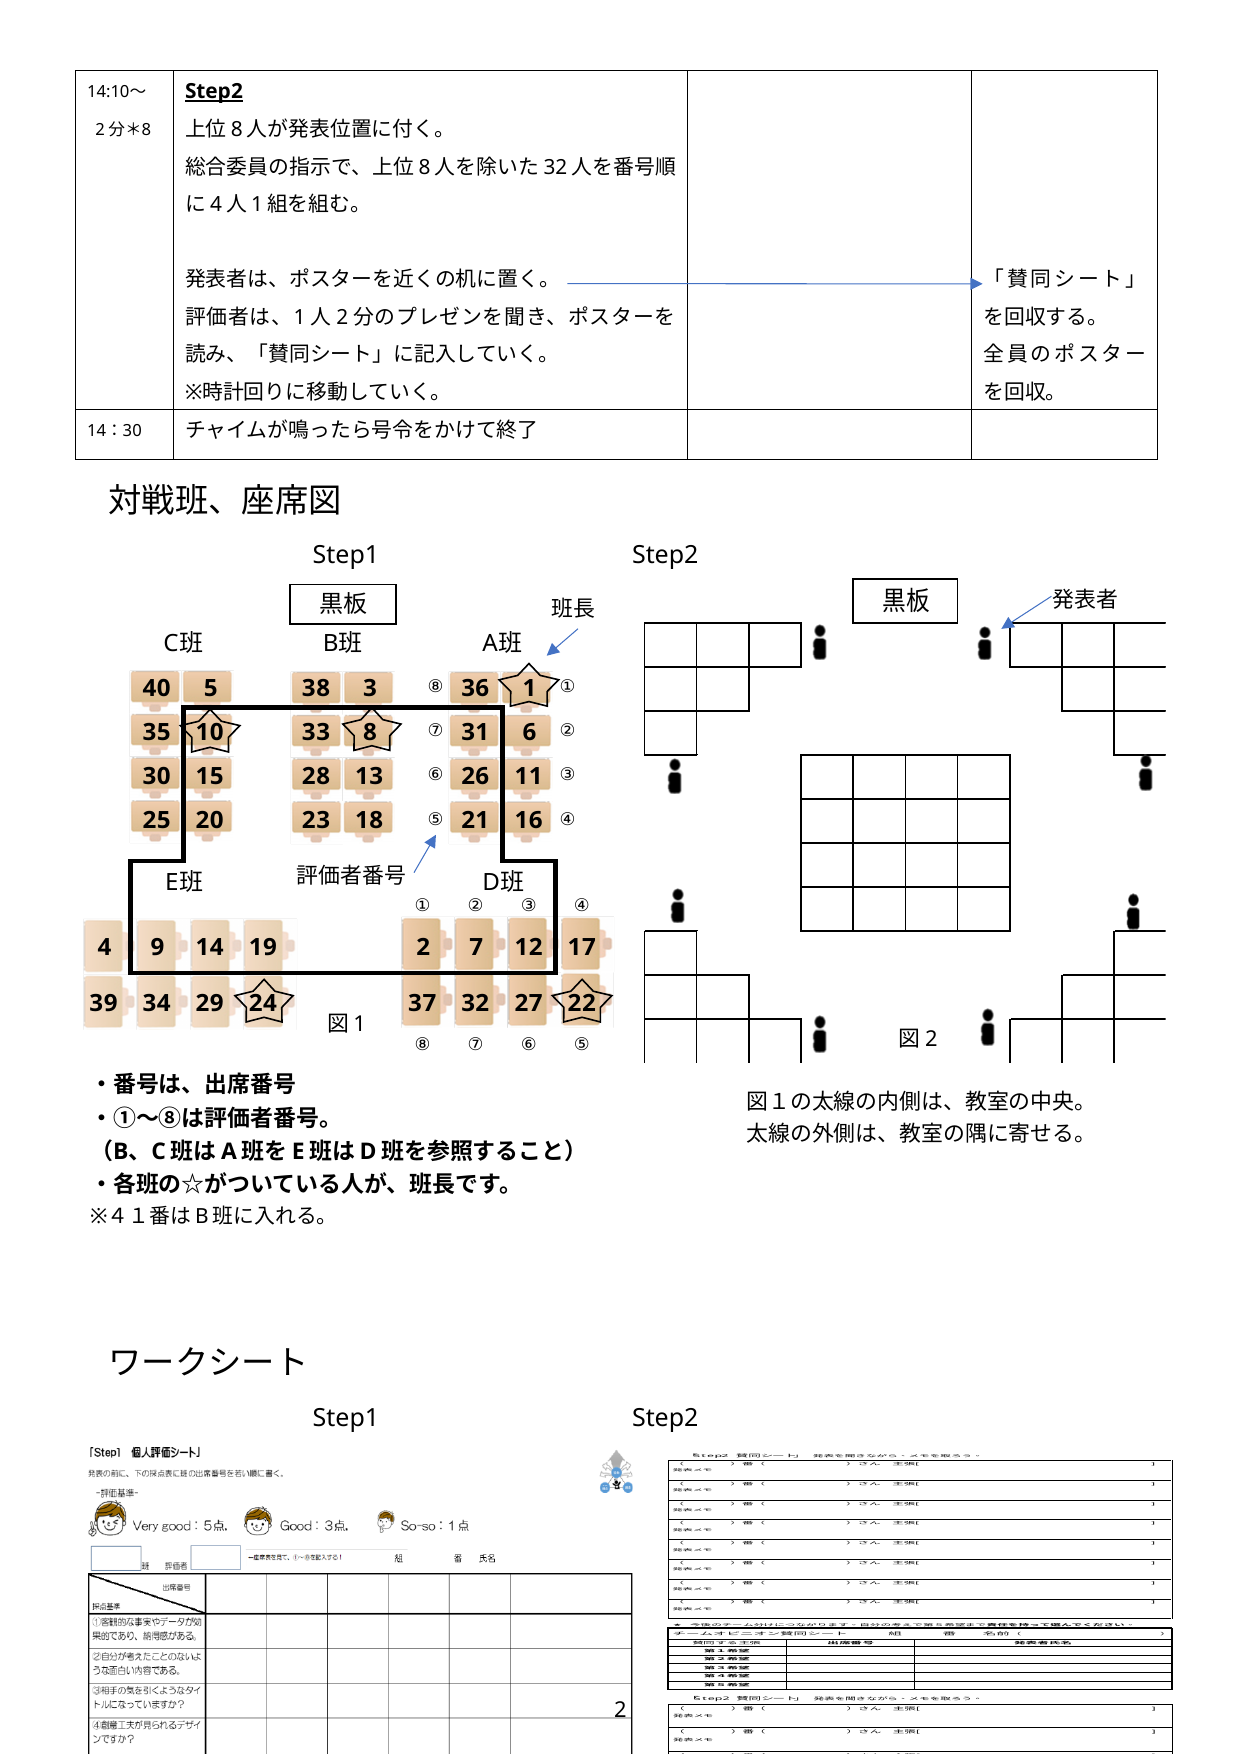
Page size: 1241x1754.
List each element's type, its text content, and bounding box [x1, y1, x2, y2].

text Step1 Step2 [75, 1397, 1165, 1435]
picture [84, 1438, 633, 1754]
table_cell [688, 410, 971, 459]
text ワークシート [75, 1322, 1165, 1397]
table_cell 14：30 [76, 410, 173, 459]
table_cell 14:10～ 2分＊8 [76, 71, 173, 409]
table_cell チャイムが鳴ったら号令をかけて終了 [174, 410, 687, 459]
table_cell [688, 71, 971, 283]
table_cell Step2 上位8人が発表位置に付く。 総合委員の指示で、上位8人を除いた32人を番号順に4人1組を組む。 発表者は、ポスターを近くの机に置く。 評価者は、1人2分のプレゼンを聞き、ポスターを読み、「賛同シート」に記入していく。 ※時計回りに移動していく。 [174, 71, 687, 409]
table_cell [688, 285, 971, 409]
text 対戦班、座席図 [75, 460, 1165, 535]
table_cell 「賛同シート」を回収する。 全員のポスターを回収。 [972, 71, 1157, 409]
table_cell [972, 410, 1157, 459]
text Step1 Step2 [75, 535, 1165, 572]
